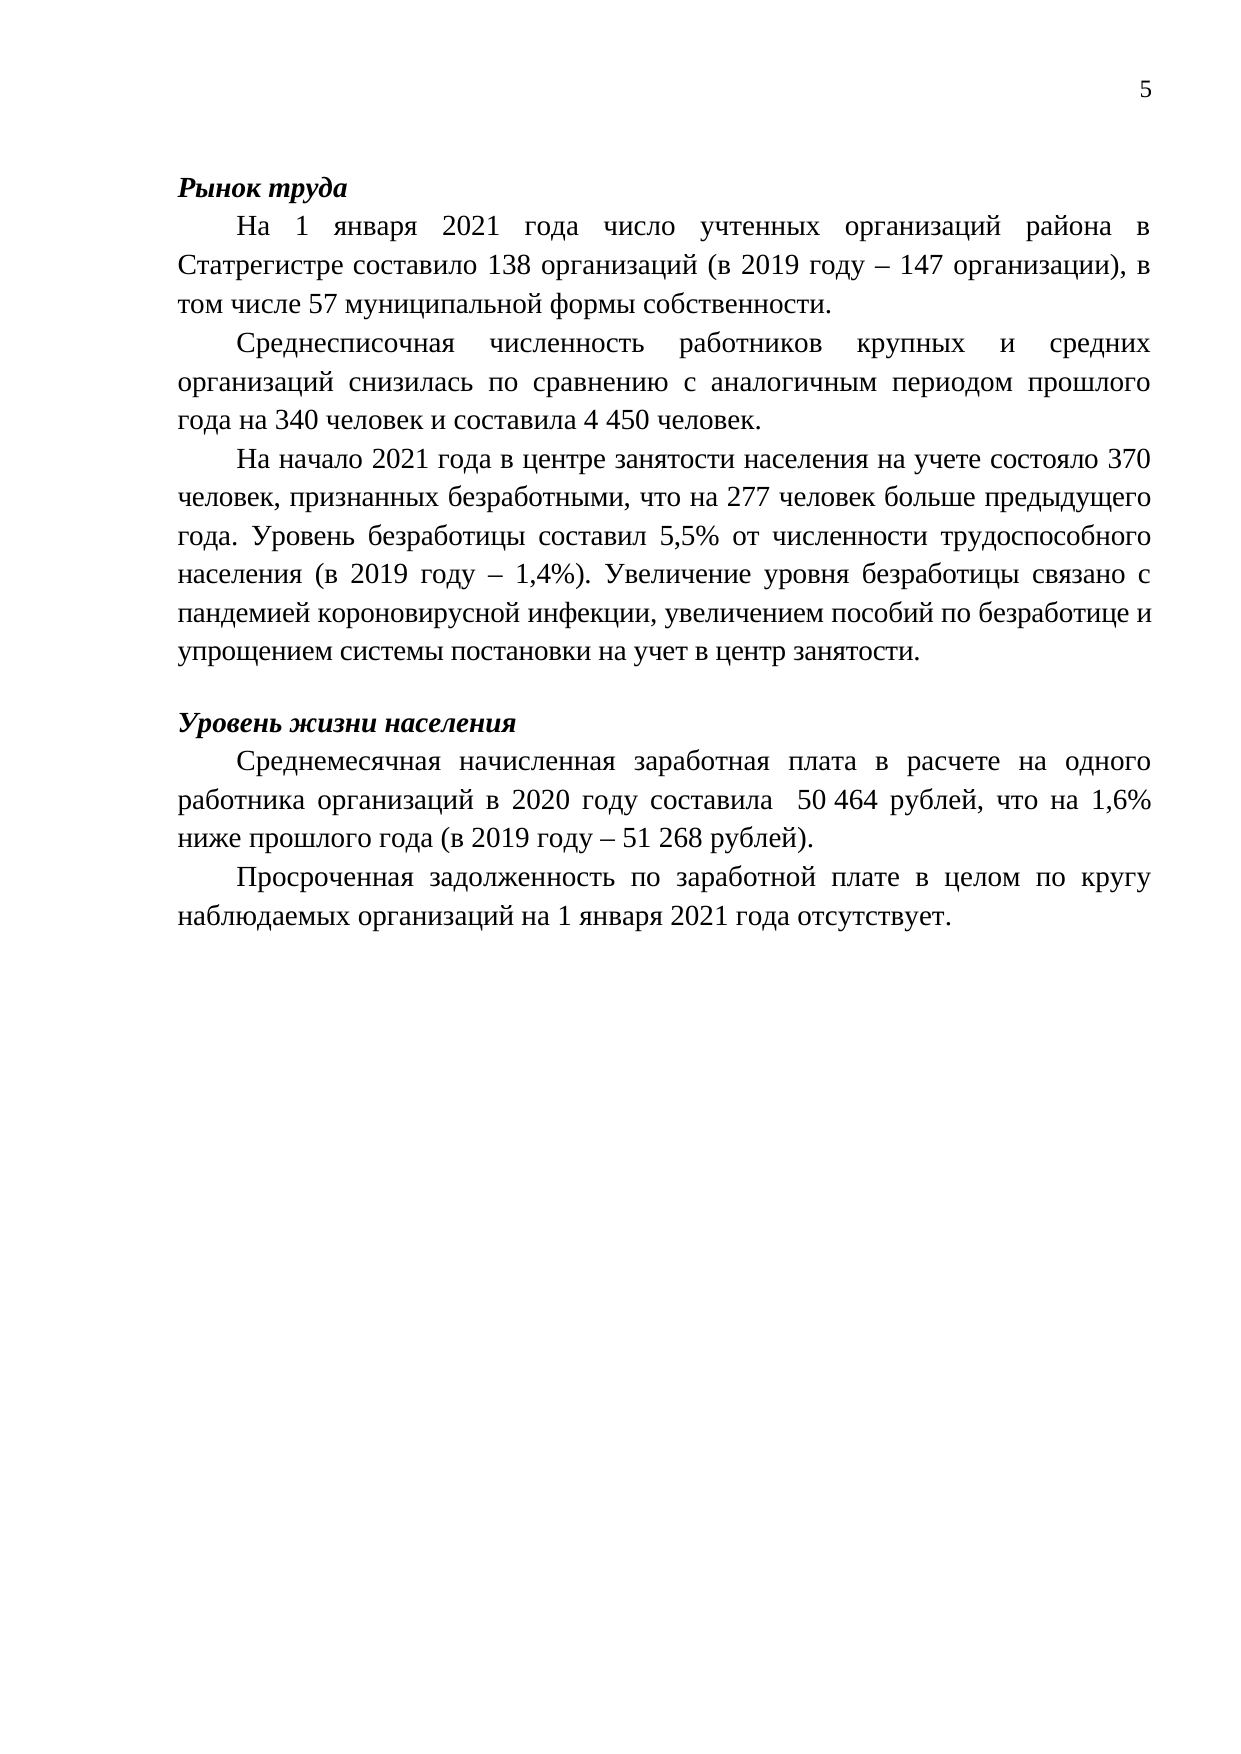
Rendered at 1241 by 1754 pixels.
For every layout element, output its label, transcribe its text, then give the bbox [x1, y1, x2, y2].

subtitle Рынок труда [177, 170, 1152, 203]
subtitle Уровень жизни населения [177, 705, 1152, 738]
text Среднемесячная начисленная заработная плата в расчете на одного работника организаций в 2020 году составила 50 464 рублей, что на 1,6% ниже прошлого года (в 2019 году – 51 268 рублей). [177, 743, 1152, 854]
text Среднесписочная численность работников крупных и средних организаций снизилась по сравнению с аналогичным периодом прошлого года на 340 человек и составила 4 450 человек. [177, 325, 1152, 436]
text На начало 2021 года в центре занятости населения на учете состояло 370 человек, признанных безработными, что на 277 человек больше предыдущего года. Уровень безработицы составил 5,5% от численности трудоспособного населения (в 2019 году – 1,4%). Увеличение уровня безработицы связано с пандемией короновирусной инфекции, увеличением пособий по безработице и упрощением системы постановки на учет в центр занятости. [177, 441, 1152, 667]
text На 1 января 2021 года число учтенных организаций района в Статрегистре составило 138 организаций (в 2019 году – 147 организации), в том числе 57 муниципальной формы собственности. [177, 208, 1152, 320]
text Просроченная задолженность по заработной плате в целом по кругу наблюдаемых организаций на 1 января 2021 года отсутствует. [177, 859, 1152, 931]
